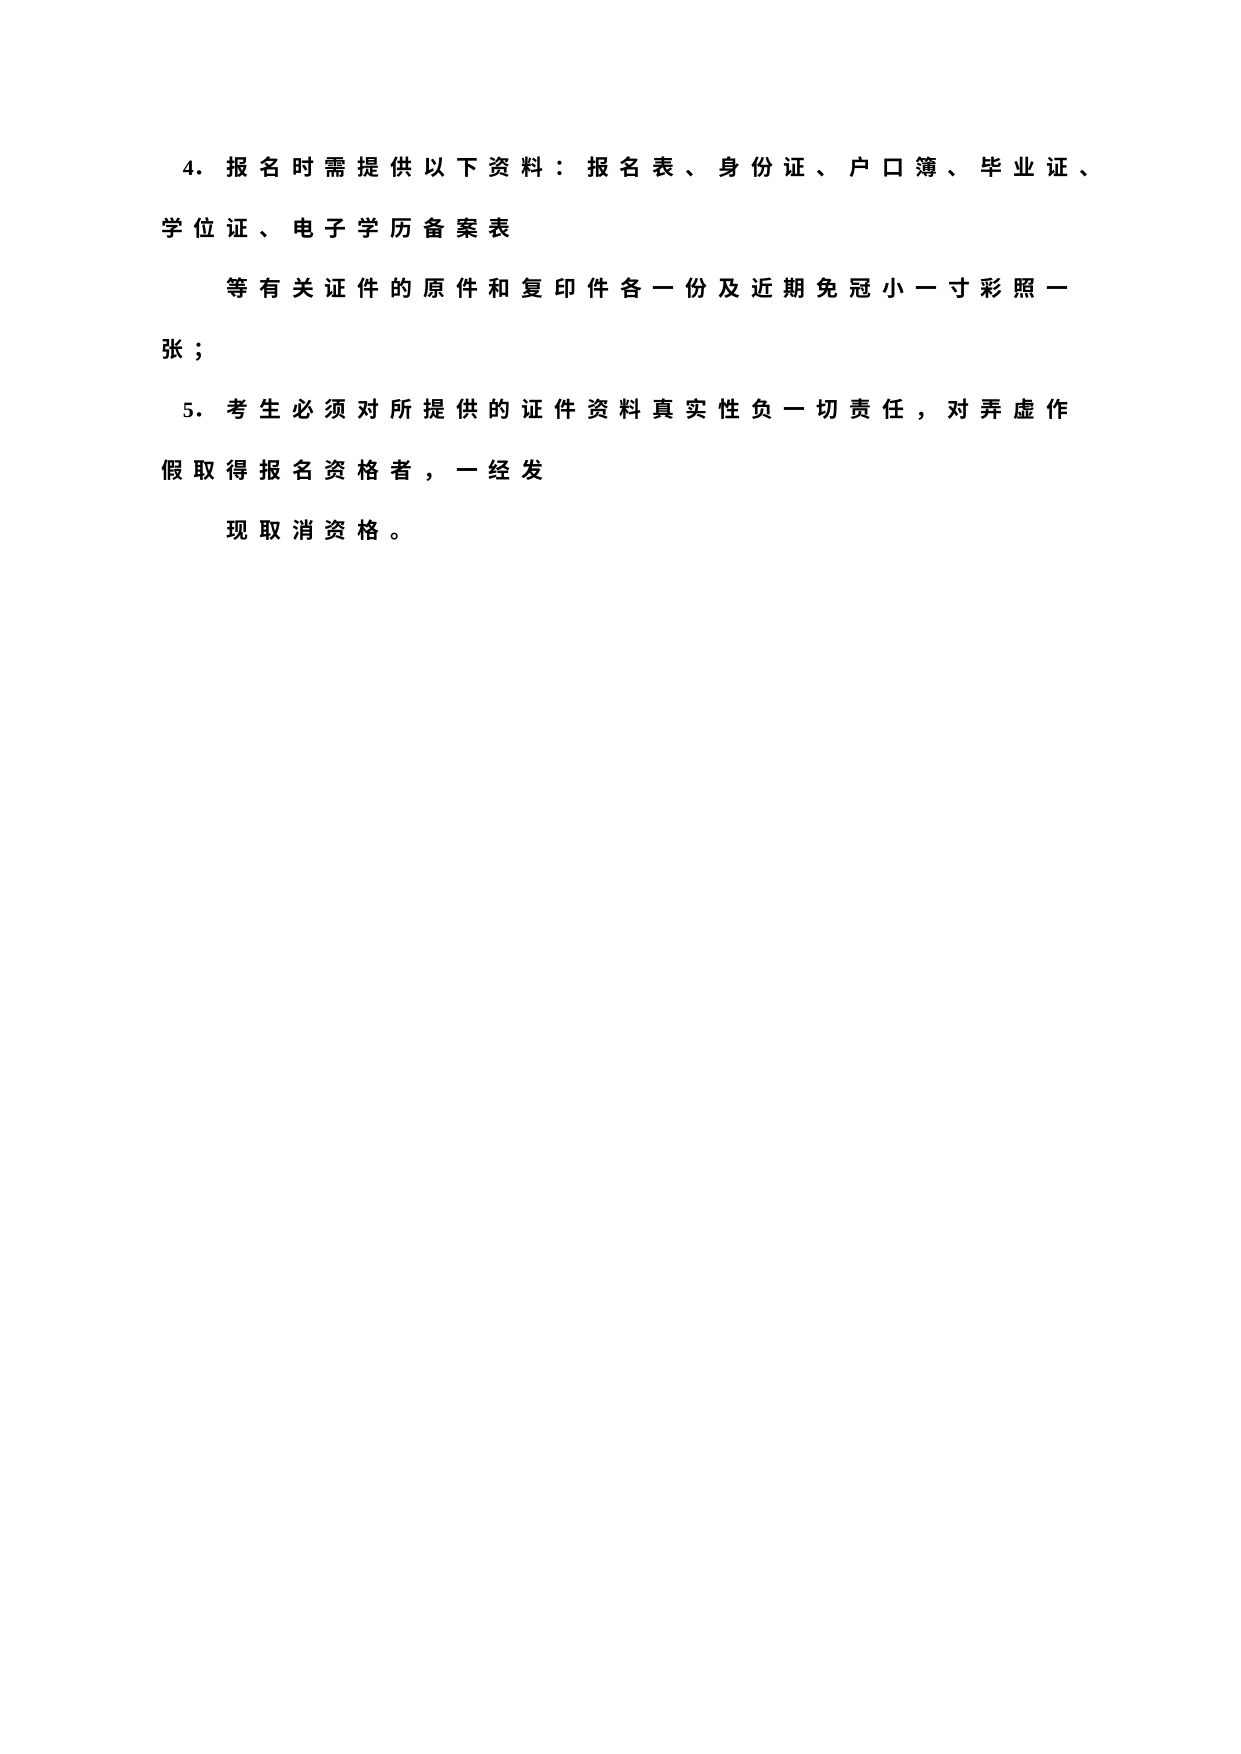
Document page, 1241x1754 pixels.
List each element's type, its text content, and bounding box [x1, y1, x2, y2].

text 5．考生必须对所提供的证件资料真实性负一切责任，对弄虚作假取得报名资格者，一经发 [161, 378, 1079, 499]
text 4．报名时需提供以下资料：报名表、身份证、户口簿、毕业证、学位证、电子学历备案表 [161, 136, 1079, 257]
text 现取消资格。 [161, 499, 1079, 559]
text 等有关证件的原件和复印件各一份及近期免冠小一寸彩照一张； [161, 257, 1079, 378]
